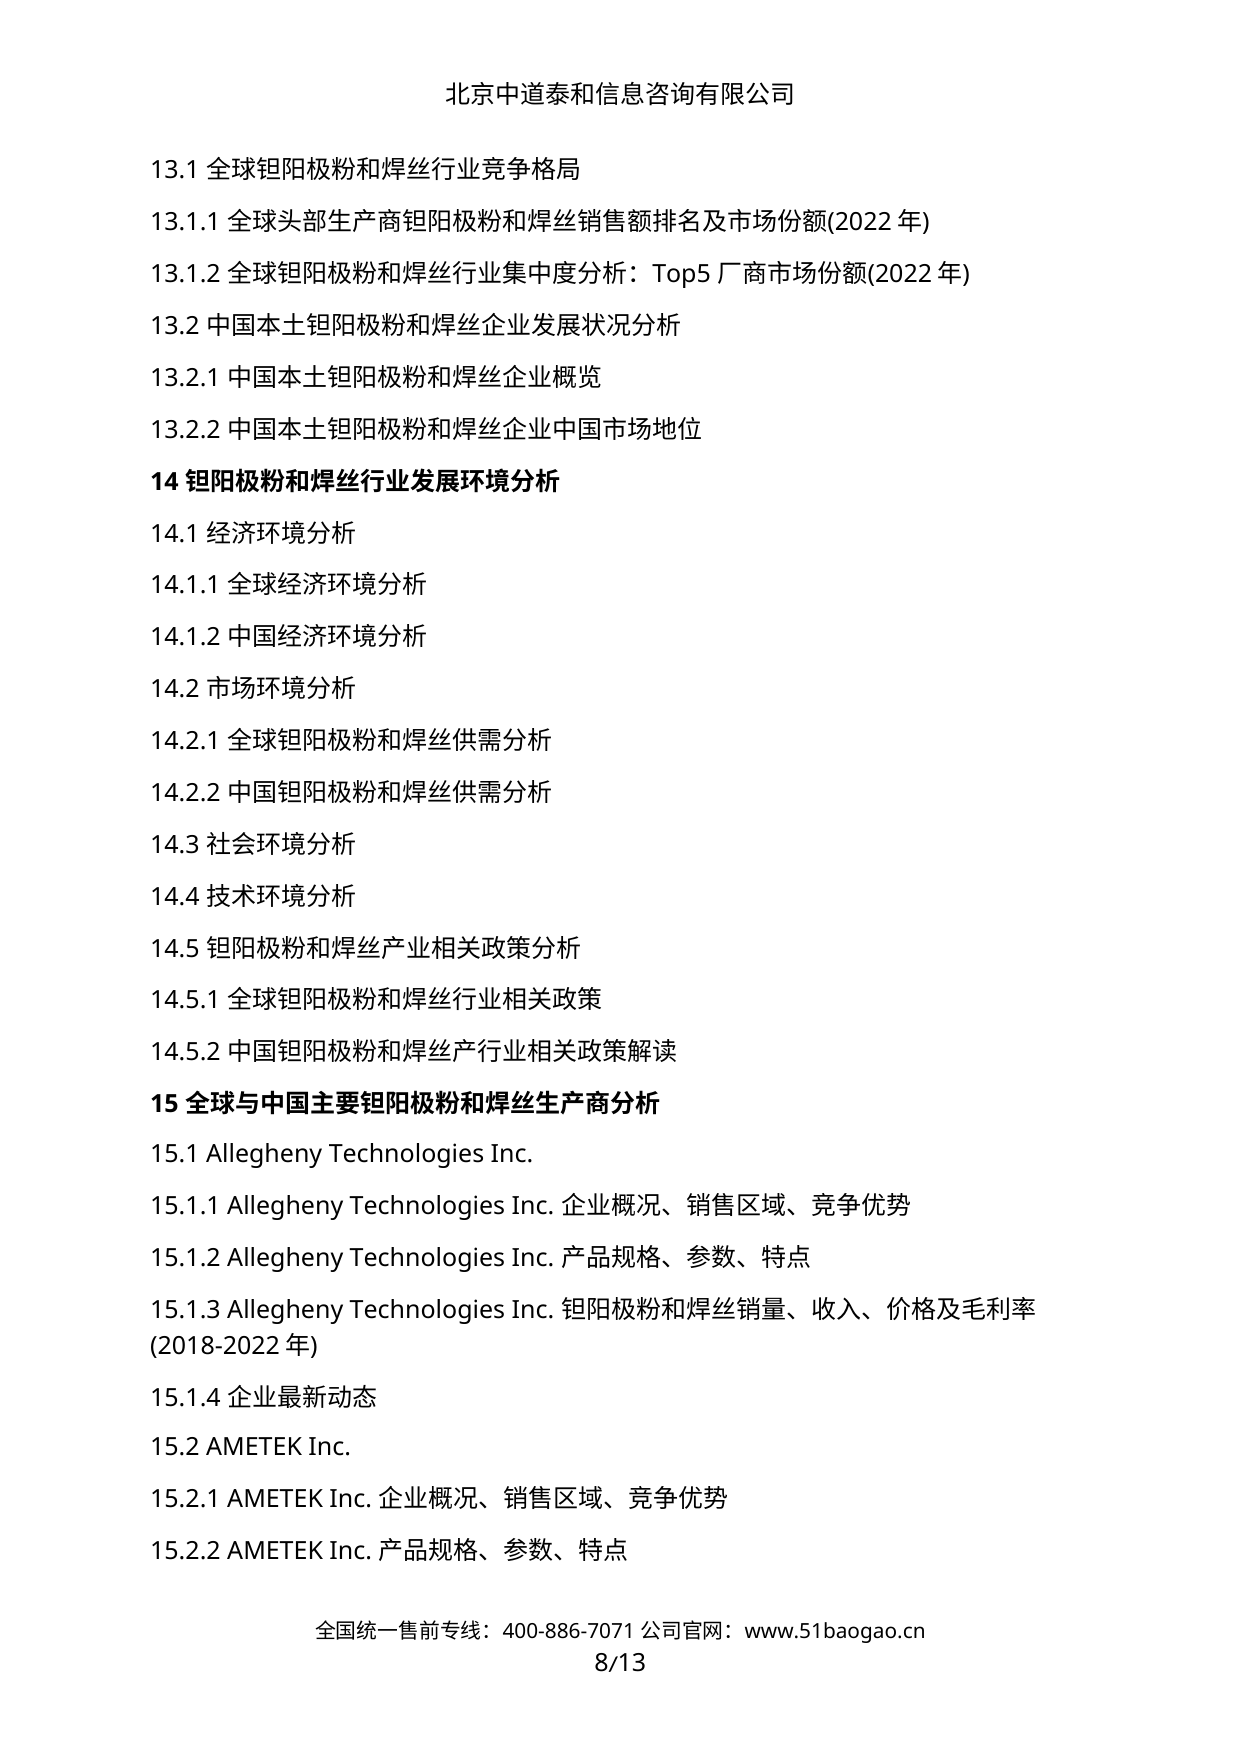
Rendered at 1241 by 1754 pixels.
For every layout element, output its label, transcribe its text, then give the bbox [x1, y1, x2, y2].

text 14.5.1 全球钽阳极粉和焊丝行业相关政策 [150, 980, 1090, 1016]
text 14.5 钽阳极粉和焊丝产业相关政策分析 [150, 928, 1090, 964]
text 14.1.1 全球经济环境分析 [150, 565, 1090, 601]
text 14.3 社会环境分析 [150, 824, 1090, 861]
text 14 钽阳极粉和焊丝行业发展环境分析 [150, 461, 1090, 497]
text 15.1.4 企业最新动态 [150, 1377, 1090, 1413]
text 14.2.2 中国钽阳极粉和焊丝供需分析 [150, 772, 1090, 809]
text 13.2.1 中国本土钽阳极粉和焊丝企业概览 [150, 357, 1090, 394]
text 14.5.2 中国钽阳极粉和焊丝产行业相关政策解读 [150, 1032, 1090, 1068]
text 15.1.3 Allegheny Technologies Inc. 钽阳极粉和焊丝销量、收入、价格及毛利率 (2018-2022年) [150, 1289, 1090, 1362]
text 15.2.1 AMETEK Inc. 企业概况、销售区域、竞争优势 [150, 1479, 1090, 1515]
text 15.2 AMETEK Inc. [150, 1429, 1090, 1463]
text 13.2.2 中国本土钽阳极粉和焊丝企业中国市场地位 [150, 409, 1090, 446]
text 15.1 Allegheny Technologies Inc. [150, 1136, 1090, 1170]
text 15.2.2 AMETEK Inc. 产品规格、参数、特点 [150, 1531, 1090, 1567]
text 14.1 经济环境分析 [150, 513, 1090, 549]
text 15.1.1 Allegheny Technologies Inc. 企业概况、销售区域、竞争优势 [150, 1185, 1090, 1222]
text 14.2 市场环境分析 [150, 669, 1090, 705]
text 13.1.2 全球钽阳极粉和焊丝行业集中度分析：Top5 厂商市场份额(2022年) [150, 254, 1090, 290]
text 13.1.1 全球头部生产商钽阳极粉和焊丝销售额排名及市场份额(2022年) [150, 202, 1090, 238]
text 13.1 全球钽阳极粉和焊丝行业竞争格局 [150, 150, 1090, 186]
text 15 全球与中国主要钽阳极粉和焊丝生产商分析 [150, 1084, 1090, 1120]
text 13.2 中国本土钽阳极粉和焊丝企业发展状况分析 [150, 306, 1090, 342]
text 15.1.2 Allegheny Technologies Inc. 产品规格、参数、特点 [150, 1237, 1090, 1273]
text 14.2.1 全球钽阳极粉和焊丝供需分析 [150, 721, 1090, 757]
text 14.4 技术环境分析 [150, 876, 1090, 912]
text 14.1.2 中国经济环境分析 [150, 617, 1090, 653]
